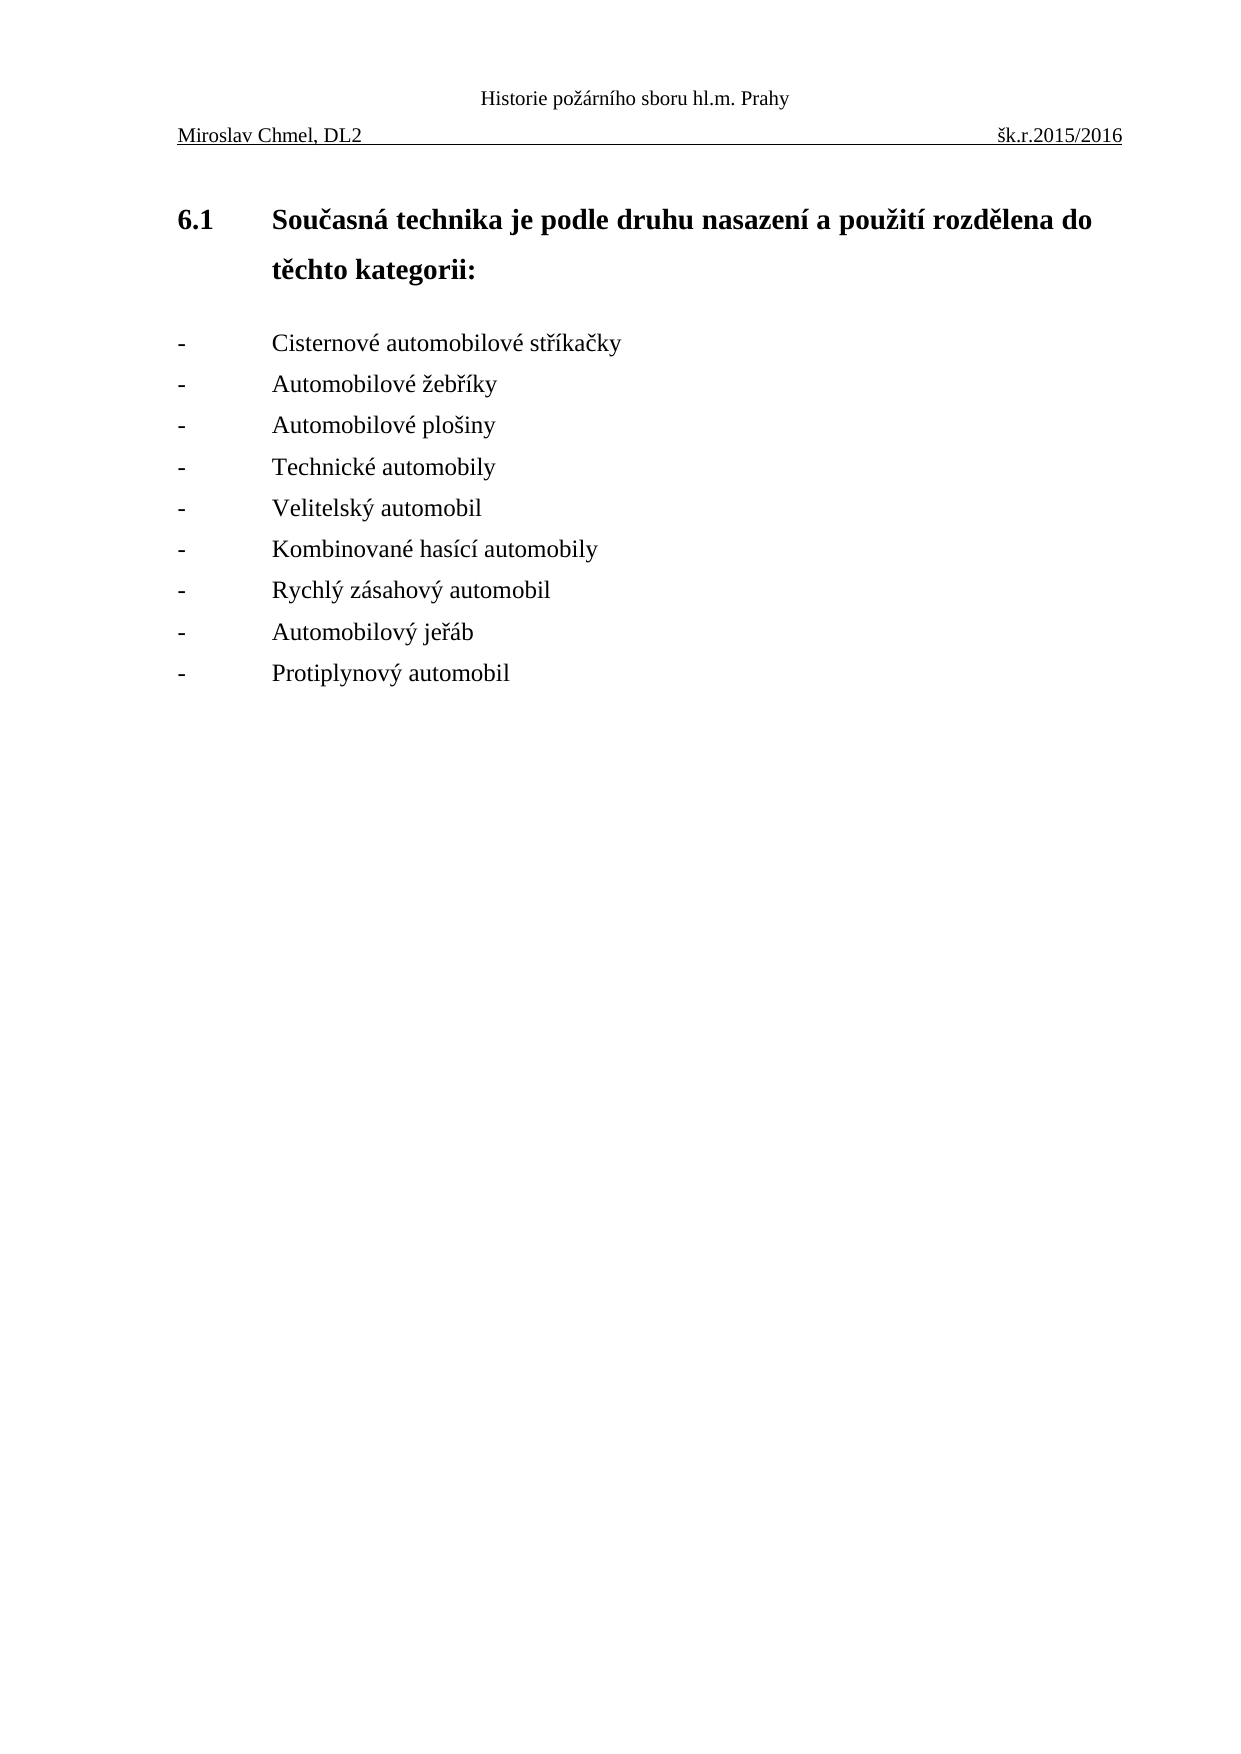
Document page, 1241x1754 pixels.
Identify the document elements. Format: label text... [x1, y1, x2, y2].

list Automobilový jeřáb [177, 617, 1092, 645]
list Kombinované hasící automobily [177, 534, 1092, 563]
list Automobilové plošiny [177, 410, 1092, 439]
list Rychlý zásahový automobil [177, 575, 1092, 604]
subtitle Současná technika je podle druhu nasazení a použití rozdělena do těchto kategorii: [177, 202, 1092, 286]
list Technické automobily [177, 452, 1092, 480]
list Cisternové automobilové stříkačky [177, 328, 1092, 357]
list Automobilové žebříky [177, 369, 1092, 398]
list Velitelský automobil [177, 493, 1092, 522]
list Protiplynový automobil [177, 658, 1092, 687]
